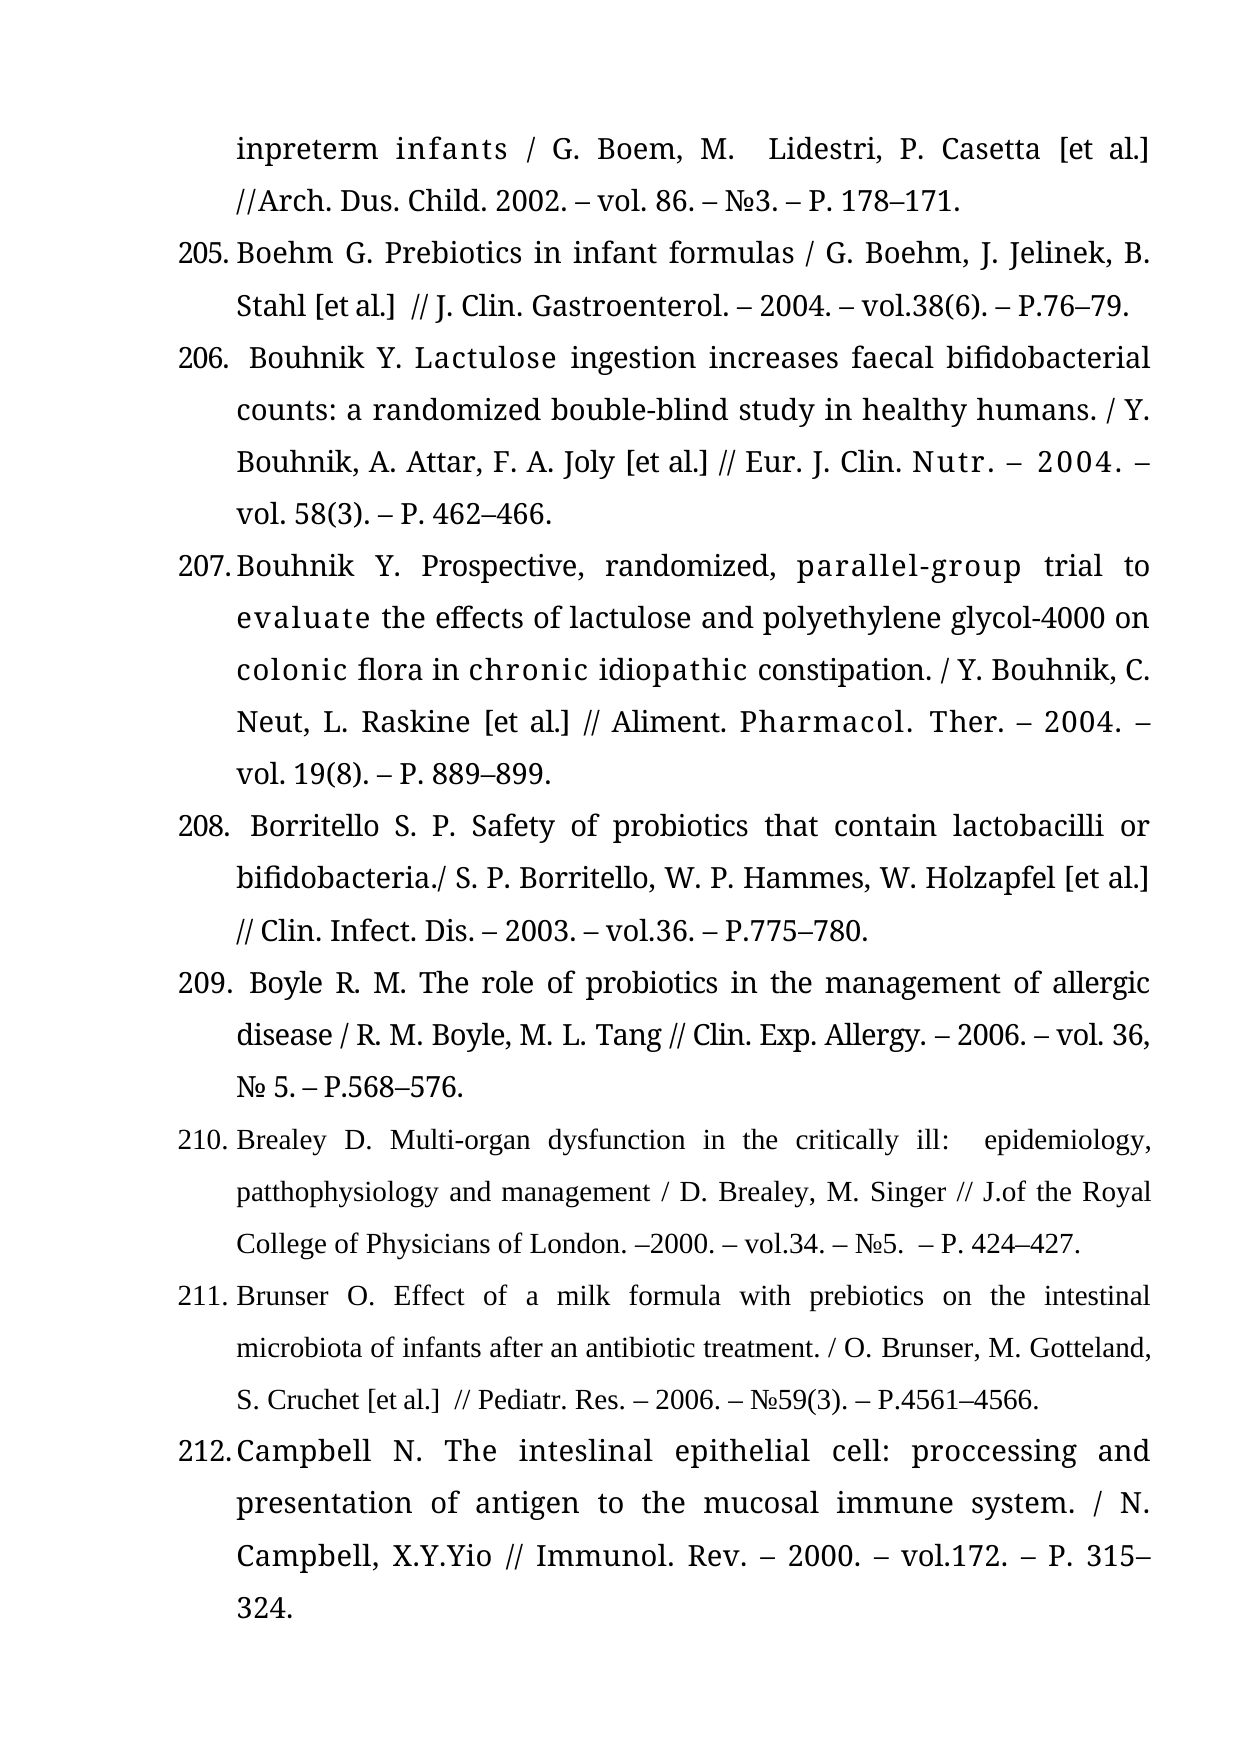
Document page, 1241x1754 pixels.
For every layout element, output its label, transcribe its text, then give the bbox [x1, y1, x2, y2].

list Boyle R. M. The role of probiotics in the management of allergic disease / R. M. Boyle, M. L. Tang // Clin. Exp. Allergy. – 2006. – vol. 36, № 5. – P.568–576. [177, 951, 1151, 1108]
list Brealey D. Multi-organ dysfunction in the critically ill: epidemiology, patthophysiology and management / D. Brealey, M. Singer // J.of the Royal College of Physicians of London. –2000. – vol.34. – №5. – Р. 424–427. [177, 1108, 1152, 1264]
list Campbell N. The inteslinal epithelial cell: procсessing and presentation of antigen to the mucosal immune system. / N. Campbell, X.Y.Yio // Immunol. Rev. – 2000. – vol.172. – P. 315–324. [177, 1420, 1151, 1628]
list Bouhnik Y. Lactulose ingestion increases faecal bifidobacterial counts: a randomized bouble-blind study in healthy humans. / Y. Bouhnik, A. Attar, F. A. Joly [et al.] // Eur. J. Clin. Nutr. – 2004. – vol. 58(3). – P. 462–466. [177, 326, 1151, 535]
list Brunser O. Effect of a milk formula with prebiotics on the intestinal microbiota of infants after an antibiotic treatment. / O. Brunser, M. Gotteland, S. Cruchet [et al.] // Pediatr. Res. – 2006. – №59(3). – Р.4561–4566. [177, 1264, 1152, 1420]
list Borritello S. P. Safety of probiotics that contain lactobacilli or bifidobacteria./ S. P. Borritello, W. P. Hammes, W. Holzapfel [et al.] // Clin. Infect. Dis. – 2003. – vol.36. – P.775–780. [177, 795, 1151, 951]
list Bouhnik Y. Prospective, randomized, parallel-group trial to evaluate the effects of lactulose and polyethylene glycol-4000 on colonic flora in chronic idiopathic constipation. / Y. Bouhnik, С. Neut, L. Raskine [et al.] // Aliment. Pharmacol. Ther. – 2004. – vol. 19(8). – P. 889–899. [177, 535, 1151, 795]
list Boehm G. Prebiotics in infant formulas / G. Boehm, J. Jelinek, B. Stahl [et al.] // J. Clin. Gastroenterol. – 2004. – vol.38(6). – P.76–79. [177, 222, 1151, 326]
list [177, 118, 1151, 222]
